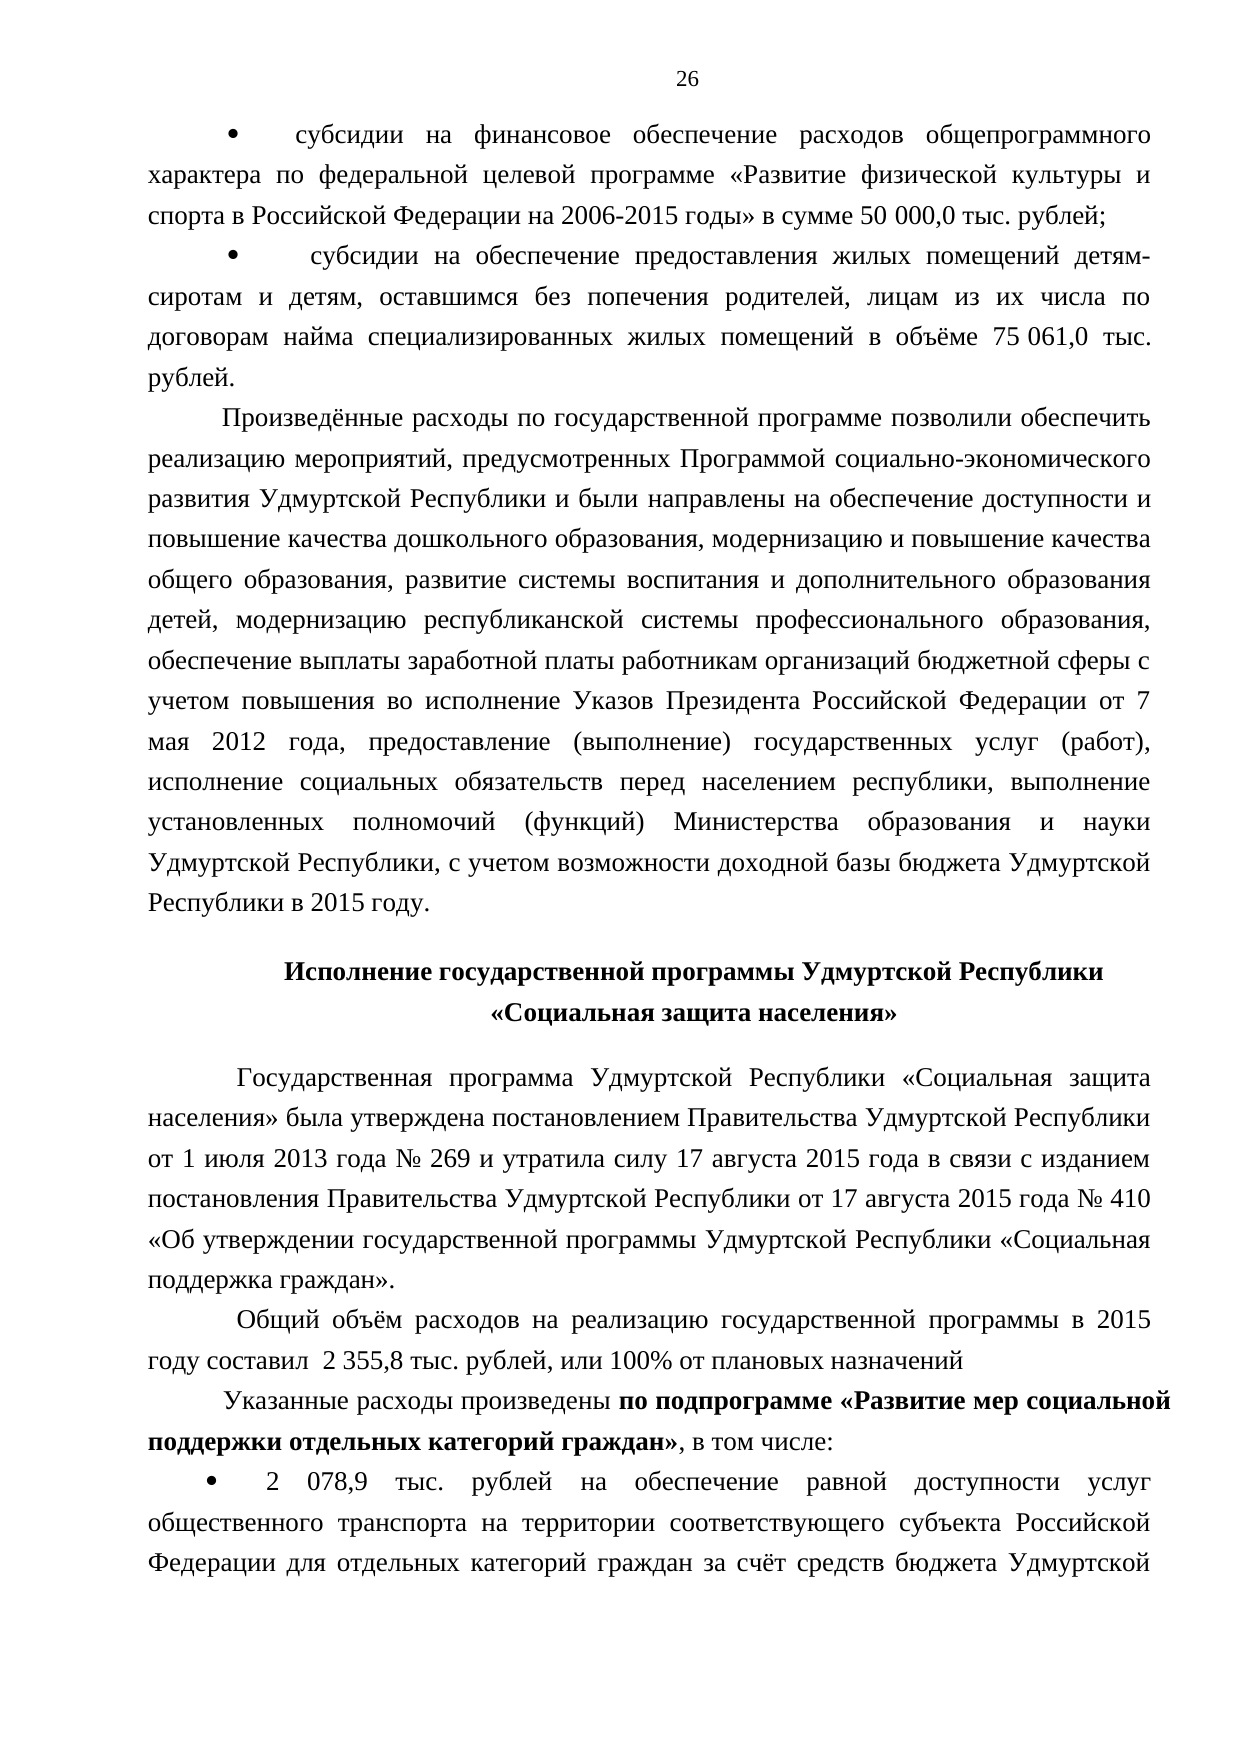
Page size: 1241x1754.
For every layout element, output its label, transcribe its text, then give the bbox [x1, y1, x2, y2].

text Произведённые расходы по государственной программе позволили обеспечить реализацию мероприятий, предусмотренных Программой социально-экономического развития Удмуртской Республики и были направлены на обеспечение доступности и повышение качества дошкольного образования, модернизацию и повышение качества общего образования, развитие системы воспитания и дополнительного образования детей, модернизацию республиканской системы профессионального образования, обеспечение выплаты заработной платы работникам организаций бюджетной сферы с учетом повышения во исполнение Указов Президента Российской Федерации от 7 мая 2012 года, предоставление (выполнение) государственных услуг (работ), исполнение социальных обязательств перед населением республики, выполнение установленных полномочий (функций) Министерства образования и науки Удмуртской Республики, с учетом возможности доходной базы бюджета Удмуртской Республики в 2015 году. [148, 401, 1152, 917]
text Государственная программа Удмуртской Республики «Социальная защита населения» была утверждена постановлением Правительства Удмуртской Республики от 1 июля 2013 года № 269 и утратила силу 17 августа 2015 года в связи с изданием постановления Правительства Удмуртской Республики от 17 августа 2015 года № 410 «Об утверждении государственной программы Удмуртской Республики «Социальная поддержка граждан». [148, 1061, 1152, 1294]
text Общий объём расходов на реализацию государственной программы в 2015 году составил 2 355,8 тыс. рублей, или 100% от плановых назначений [148, 1304, 1152, 1375]
list субсидии на обеспечение предоставления жилых помещений детям-сиротам и детям, оставшимся без попечения родителей, лицам из их числа по договорам найма специализированных жилых помещений в объёме 75 061,0 тыс. рублей. [148, 239, 1152, 392]
list субсидии на финансовое обеспечение расходов общепрограммного характера по федеральной целевой программе «Развитие физической культуры и спорта в Российской Федерации на 2006-2015 годы» в сумме 50 000,0 тыс. рублей; [148, 118, 1152, 230]
text Указанные расходы произведены по подпрограмме «Развитие мер социальной поддержки отдельных категорий граждан», в том числе: [148, 1384, 1171, 1456]
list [148, 1465, 1152, 1577]
text Исполнение государственной программы Удмуртской Республики «Социальная защита населения» [236, 955, 1152, 1027]
